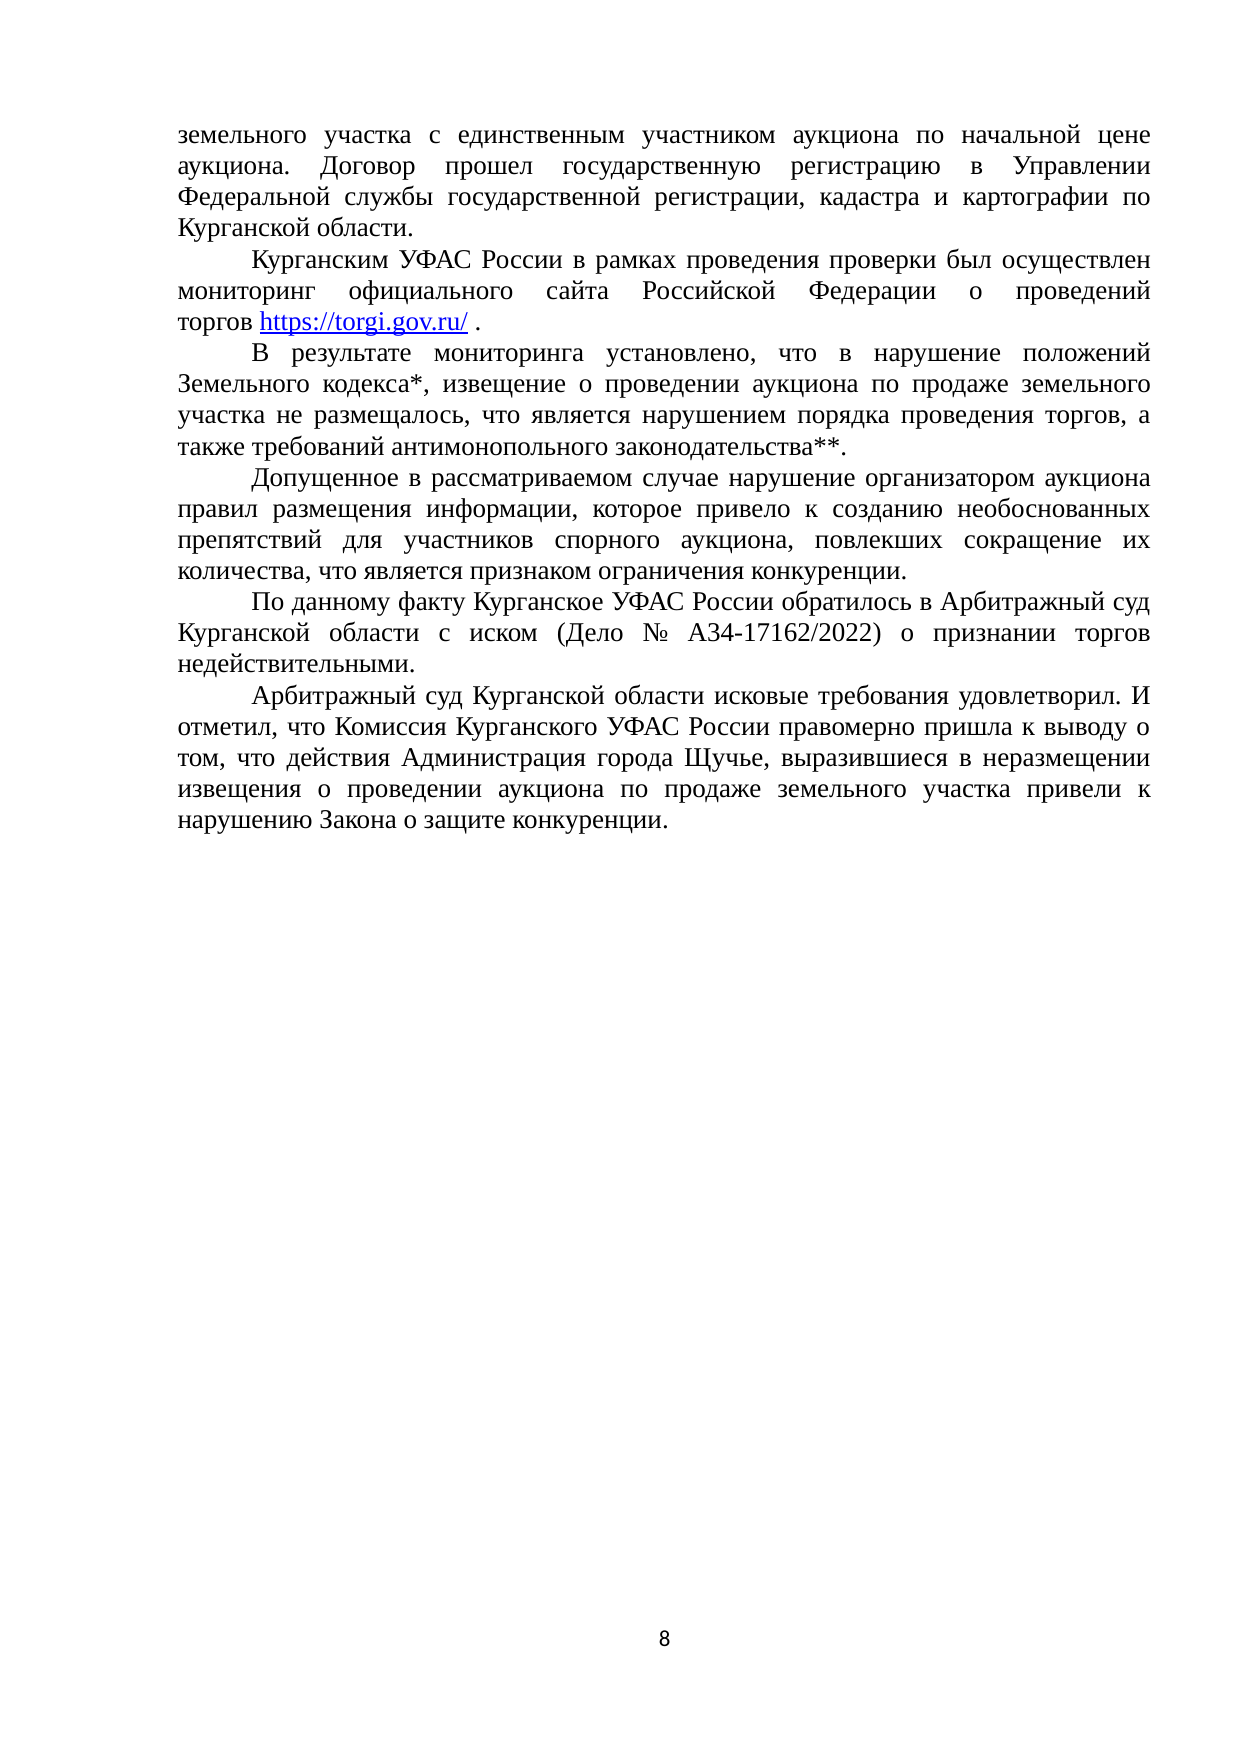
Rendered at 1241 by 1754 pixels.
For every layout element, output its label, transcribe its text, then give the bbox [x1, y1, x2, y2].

text Допущенное в рассматриваемом случае нарушение организатором аукциона правил размещения информации, которое привело к созданию необоснованных препятствий для участников спорного аукциона, повлекших сокращение их количества, что является признаком ограничения конкуренции. [177, 461, 1152, 585]
text Курганским УФАС России в рамках проведения проверки был осуществлен мониторинг официального сайта Российской Федерации о проведений торгов https://torgi.gov.ru/ . [177, 243, 1152, 336]
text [177, 118, 1152, 243]
text По данному факту Курганское УФАС России обратилось в Арбитражный суд Курганской области с иском (Дело № А34-17162/2022) о признании торгов недействительными. [177, 585, 1152, 679]
text В результате мониторинга установлено, что в нарушение положений Земельного кодекса*, извещение о проведении аукциона по продаже земельного участка не размещалось, что является нарушением порядка проведения торгов, а также требований антимонопольного законодательства**. [177, 336, 1152, 461]
text Арбитражный суд Курганской области исковые требования удовлетворил. И отметил, что Комиссия Курганского УФАС России правомерно пришла к выводу о том, что действия Администрация города Щучье, выразившиеся в неразмещении извещения о проведении аукциона по продаже земельного участка привели к нарушению Закона о защите конкуренции. [177, 679, 1152, 834]
